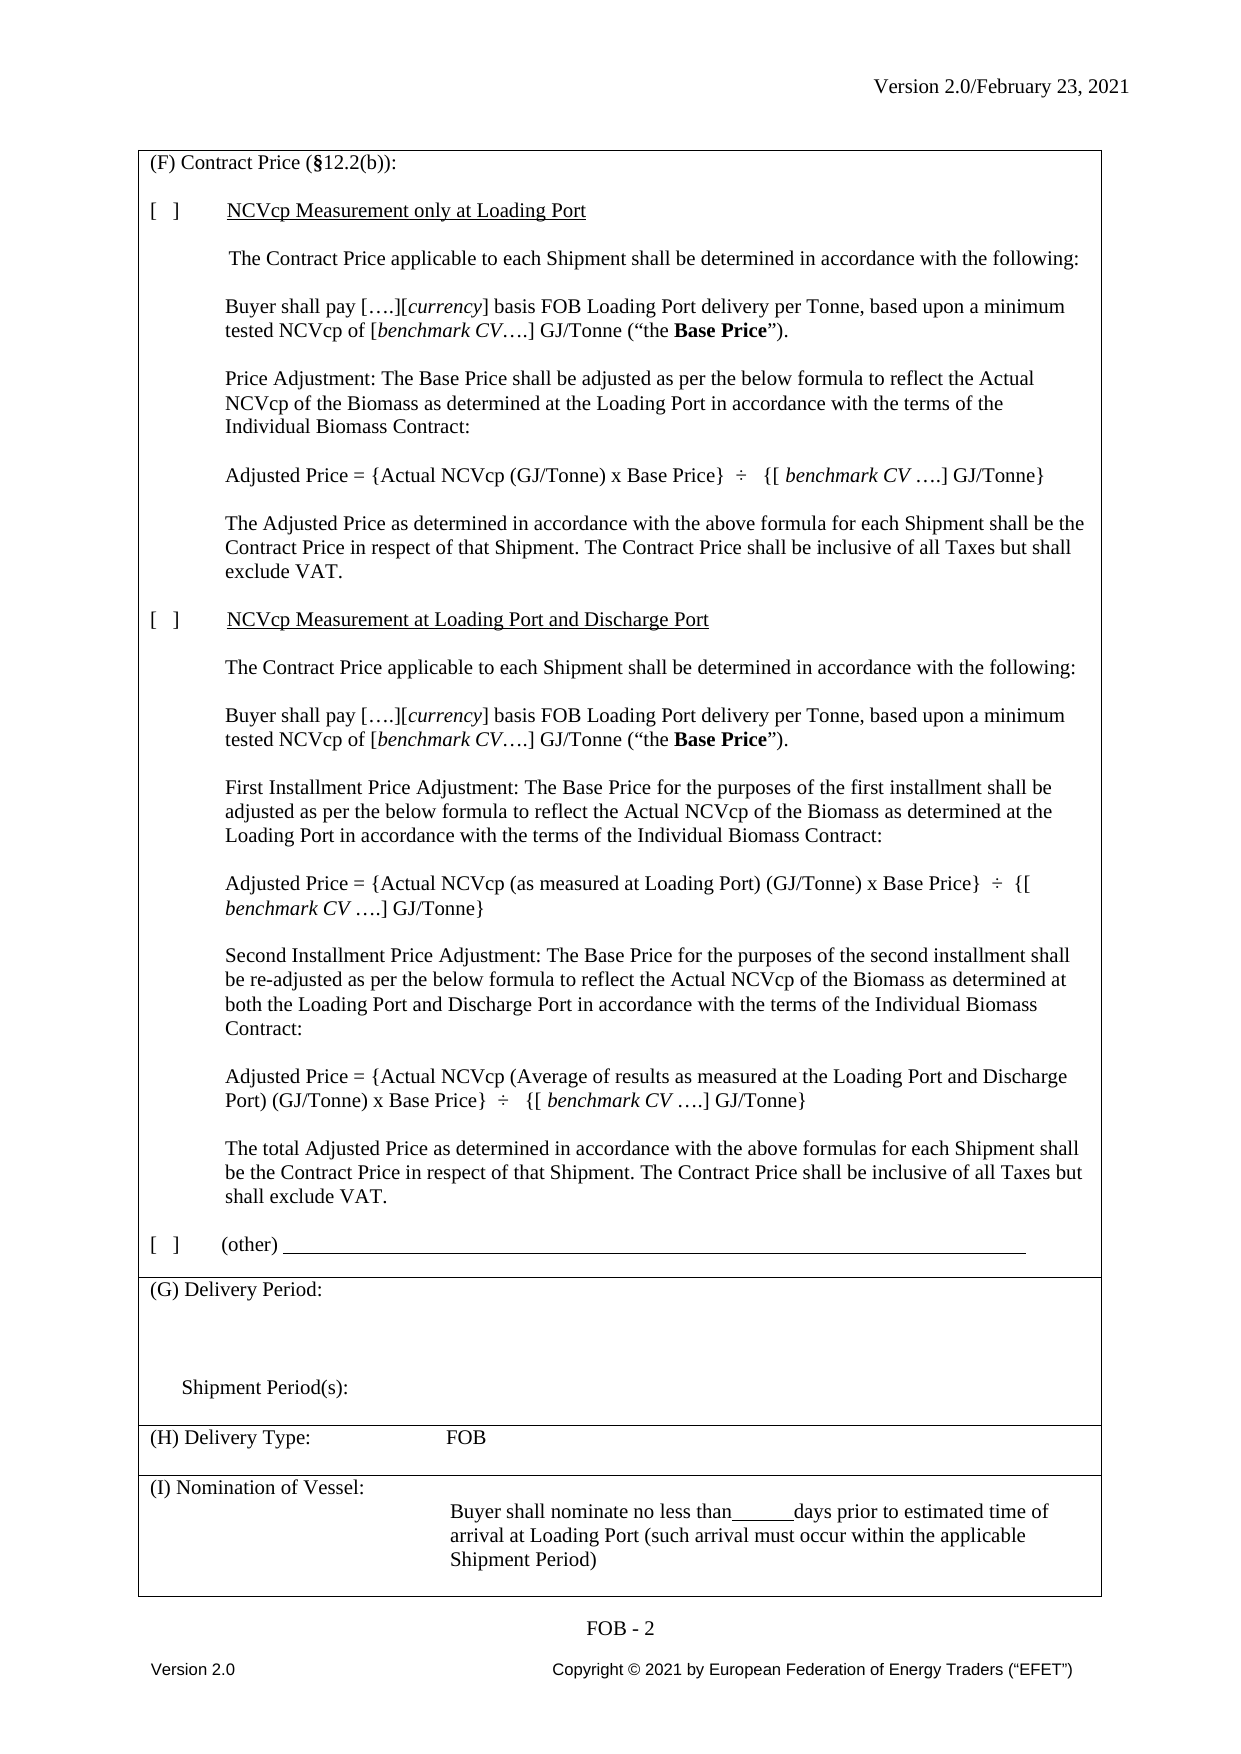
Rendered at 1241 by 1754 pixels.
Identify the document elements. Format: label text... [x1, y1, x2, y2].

table_cell (H) Delivery Type: FOB [139, 1426, 1101, 1475]
table_cell (G) Delivery Period: Shipment Period(s): [139, 1278, 1101, 1425]
table_header (F) Contract Price (§12.2(b)): [ ] NCVcp Measurement only at Loading Port The Contract Price applicable to each Shipment shall be determined in accordance with the following: Buyer shall pay [….][currency] basis FOB Loading Port delivery per Tonne, based upon a minimum tested NCVcp of [benchmark CV….] GJ/Tonne (“the Base Price”). Price Adjustment: The Base Price shall be adjusted as per the below formula to reflect the Actual NCVcp of the Biomass as determined at the Loading Port in accordance with the terms of the Individual Biomass Contract: Adjusted Price = {Actual NCVcp (GJ/Tonne) x Base Price} ÷ {[ benchmark CV ….] GJ/Tonne} The Adjusted Price as determined in accordance with the above formula for each Shipment shall be the Contract Price in respect of that Shipment. The Contract Price shall be inclusive of all Taxes but shall exclude VAT. [ ] NCVcp Measurement at Loading Port and Discharge Port The Contract Price applicable to each Shipment shall be determined in accordance with the following: Buyer shall pay [….][currency] basis FOB Loading Port delivery per Tonne, based upon a minimum tested NCVcp of [benchmark CV….] GJ/Tonne (“the Base Price”). First Installment Price Adjustment: The Base Price for the purposes of the first installment shall be adjusted as per the below formula to reflect the Actual NCVcp of the Biomass as determined at the Loading Port in accordance with the terms of the Individual Biomass Contract: Adjusted Price = {Actual NCVcp (as measured at Loading Port) (GJ/Tonne) x Base Price} ÷ {[ benchmark CV ….] GJ/Tonne} Second Installment Price Adjustment: The Base Price for the purposes of the second installment shall be re-adjusted as per the below formula to reflect the Actual NCVcp of the Biomass as determined at both the Loading Port and Discharge Port in accordance with the terms of the Individual Biomass Contract: Adjusted Price = {Actual NCVcp (Average of results as measured at the Loading Port and Discharge Port) (GJ/Tonne) x Base Price} ÷ {[ benchmark CV ….] GJ/Tonne} The total Adjusted Price as determined in accordance with the above formulas for each Shipment shall be the Contract Price in respect of that Shipment. The Contract Price shall be inclusive of all Taxes but shall exclude VAT. [ ] (other) [139, 151, 1101, 1277]
table_cell (I) Nomination of Vessel: Buyer shall nominate no less than days prior to estimated time of arrival at Loading Port (such arrival must occur within the applicable Shipment Period) [139, 1476, 1101, 1596]
